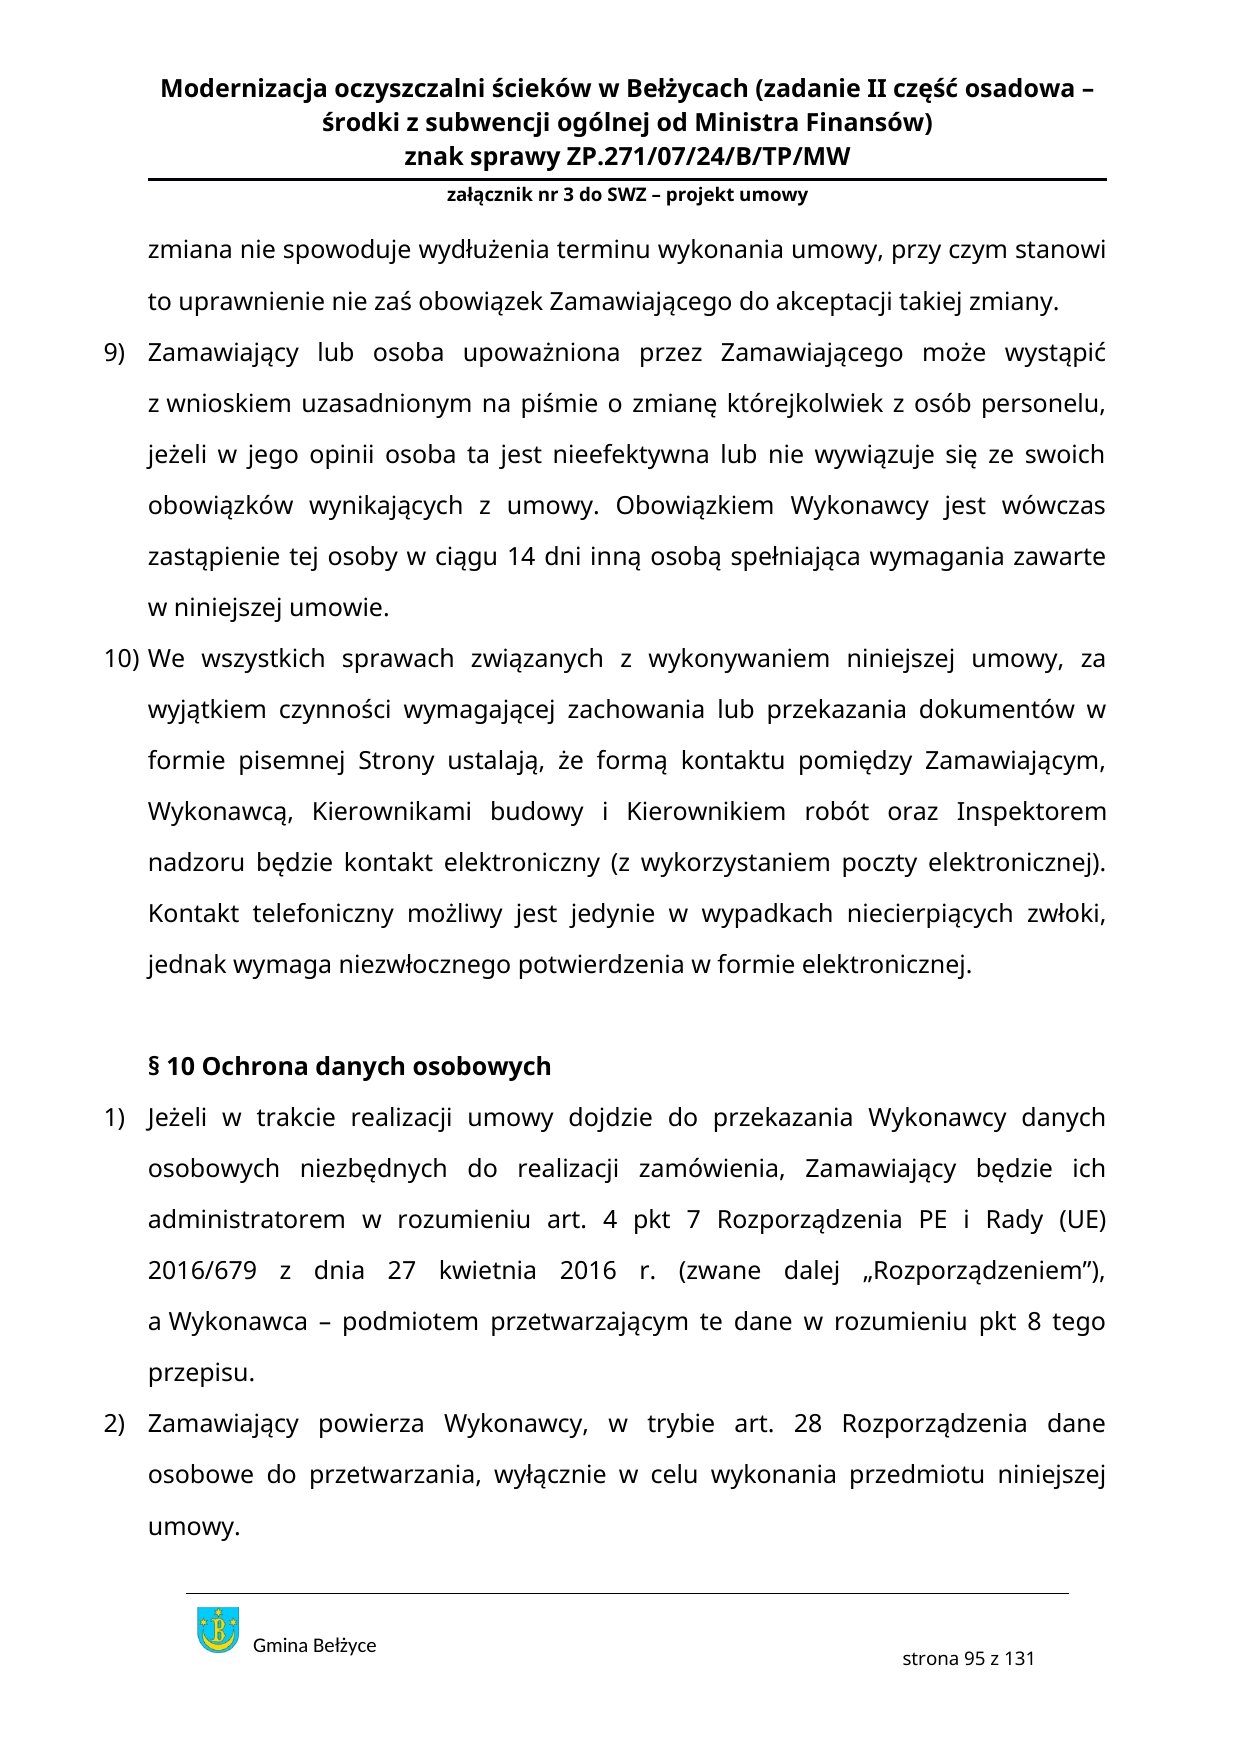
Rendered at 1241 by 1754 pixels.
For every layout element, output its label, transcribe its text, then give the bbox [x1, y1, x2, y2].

list Jeżeli w trakcie realizacji umowy dojdzie do przekazania Wykonawcy danych osobowych niezbędnych do realizacji zamówienia, Zamawiający będzie ich administratorem w rozumieniu art. 4 pkt 7 Rozporządzenia PE i Rady (UE) 2016/679 z dnia 27 kwietnia 2016 r. (zwane dalej „Rozporządzeniem”), a Wykonawca – podmiotem przetwarzającym te dane w rozumieniu pkt 8 tego przepisu. [103, 1100, 1107, 1389]
list Zamawiający powierza Wykonawcy, w trybie art. 28 Rozporządzenia dane osobowe do przetwarzania, wyłącznie w celu wykonania przedmiotu niniejszej umowy. [103, 1406, 1107, 1542]
picture [229, 1618, 239, 1627]
picture [197, 1607, 239, 1653]
text § 10 Ochrona danych osobowych [148, 1049, 1107, 1083]
list Zamawiający lub osoba upoważniona przez Zamawiającego może wystąpić z wnioskiem uzasadnionym na piśmie o zmianę którejkolwiek z osób personelu, jeżeli w jego opinii osoba ta jest nieefektywna lub nie wywiązuje się ze swoich obowiązków wynikających z umowy. Obowiązkiem Wykonawcy jest wówczas zastąpienie tej osoby w ciągu 14 dni inną osobą spełniająca wymagania zawarte w niniejszej umowie. [103, 334, 1107, 623]
list We wszystkich sprawach związanych z wykonywaniem niniejszej umowy, za wyjątkiem czynności wymagającej zachowania lub przekazania dokumentów w formie pisemnej Strony ustalają, że formą kontaktu pomiędzy Zamawiającym, Wykonawcą, Kierownikami budowy i Kierownikiem robót oraz Inspektorem nadzoru będzie kontakt elektroniczny (z wykorzystaniem poczty elektronicznej). Kontakt telefoniczny możliwy jest jedynie w wypadkach niecierpiących zwłoki, jednak wymaga niezwłocznego potwierdzenia w formie elektronicznej. [103, 640, 1107, 981]
